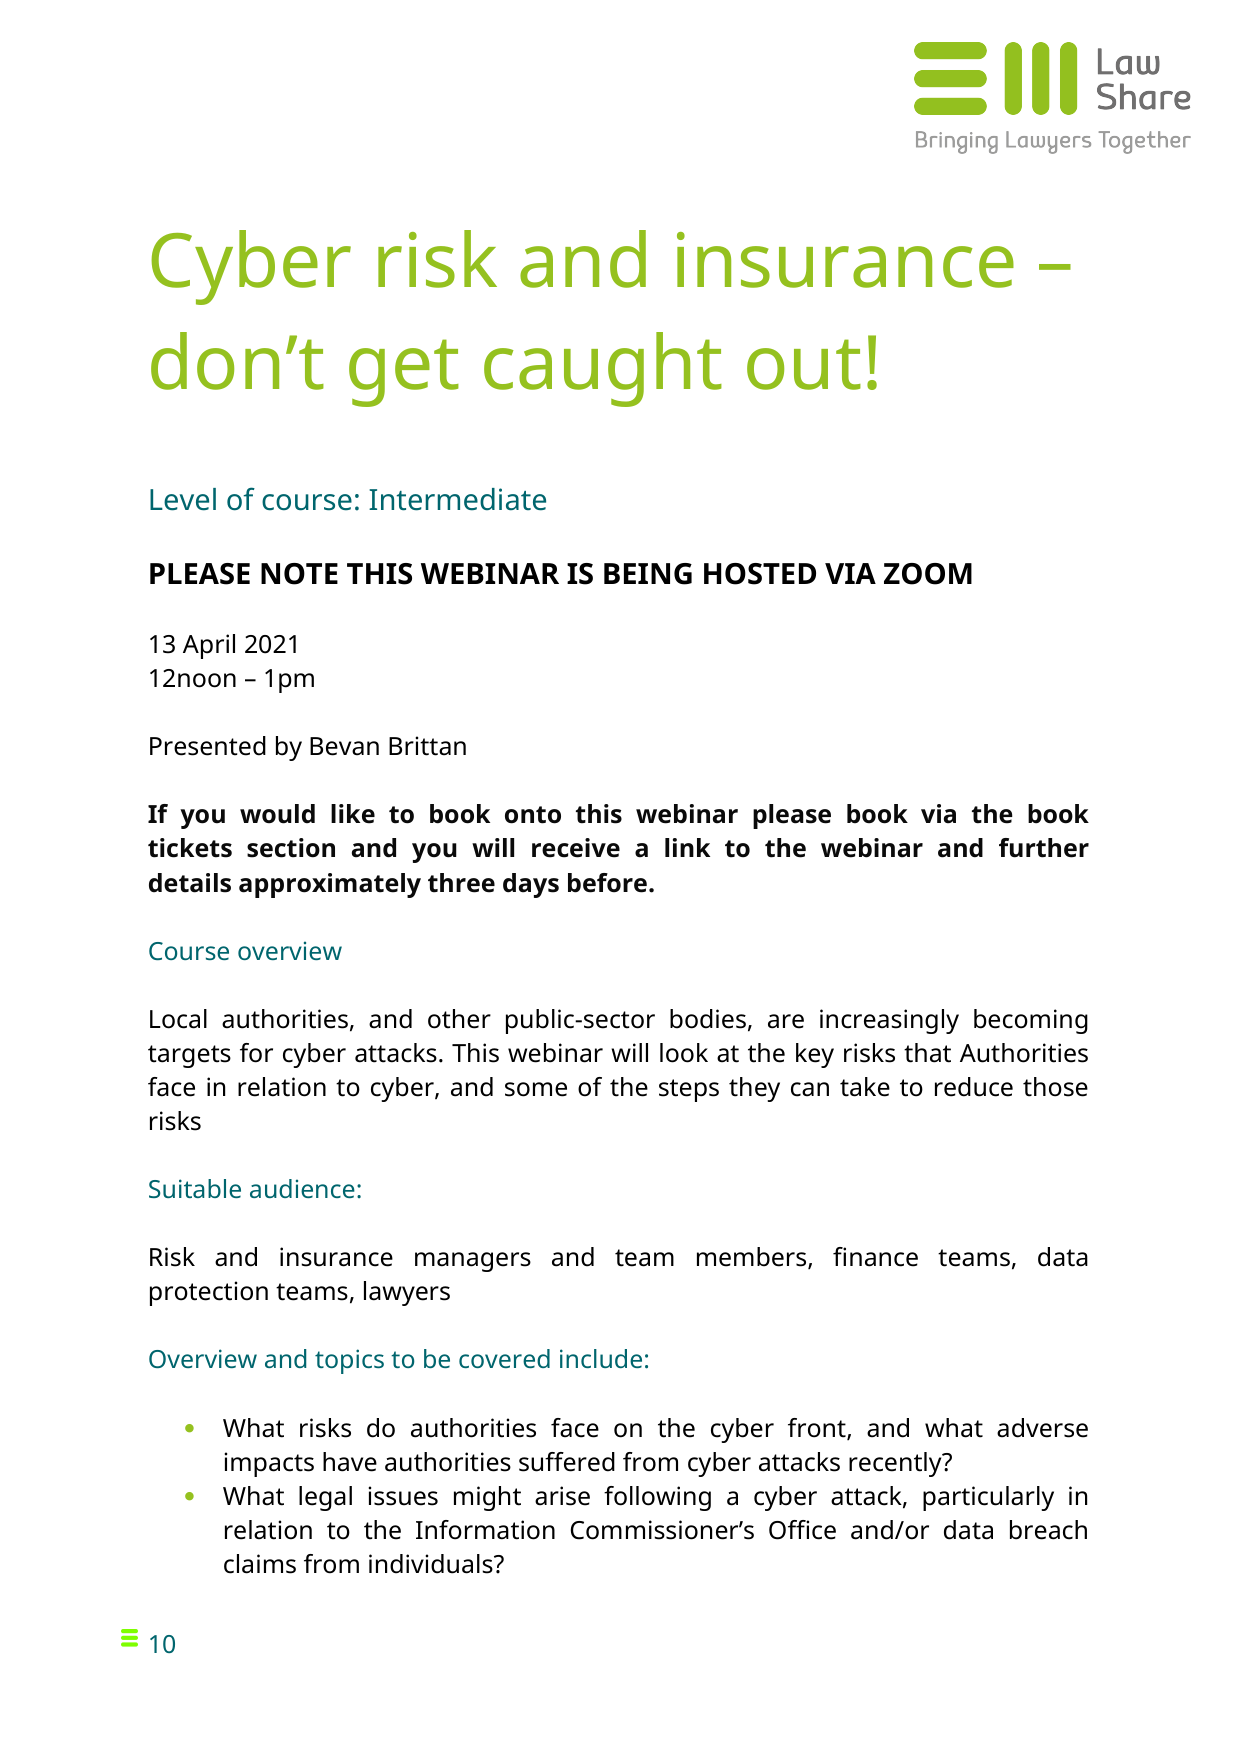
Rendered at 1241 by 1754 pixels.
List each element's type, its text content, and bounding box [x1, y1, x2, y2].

text Presented by Bevan Brittan [148, 729, 1090, 763]
text Suitable audience: [148, 1172, 1090, 1206]
picture [121, 1629, 139, 1648]
text Course overview [148, 933, 1090, 967]
picture [914, 42, 1191, 154]
text 12noon – 1pm [148, 661, 1090, 695]
list What risks do authorities face on the cyber front, and what adverse impacts have authorities suffered from cyber attacks recently? [185, 1410, 1090, 1478]
text Cyber risk and insurance – don’t get caught out! [148, 207, 1090, 411]
text Overview and topics to be covered include: [148, 1342, 1090, 1376]
text PLEASE NOTE THIS WEBINAR IS BEING HOSTED VIA ZOOM [148, 553, 1090, 593]
text Risk and insurance managers and team members, finance teams, data protection teams, lawyers [148, 1240, 1090, 1308]
text Level of course: Intermediate [148, 479, 1090, 519]
text 13 April 2021 [148, 627, 1090, 661]
text If you would like to book onto this webinar please book via the book tickets section and you will receive a link to the webinar and further details approximately three days before. [148, 797, 1090, 899]
text Local authorities, and other public-sector bodies, are increasingly becoming targets for cyber attacks. This webinar will look at the key risks that Authorities face in relation to cyber, and some of the steps they can take to reduce those risks [148, 1001, 1090, 1138]
list What legal issues might arise following a cyber attack, particularly in relation to the Information Commissioner’s Office and/or data breach claims from individuals? [185, 1478, 1090, 1581]
